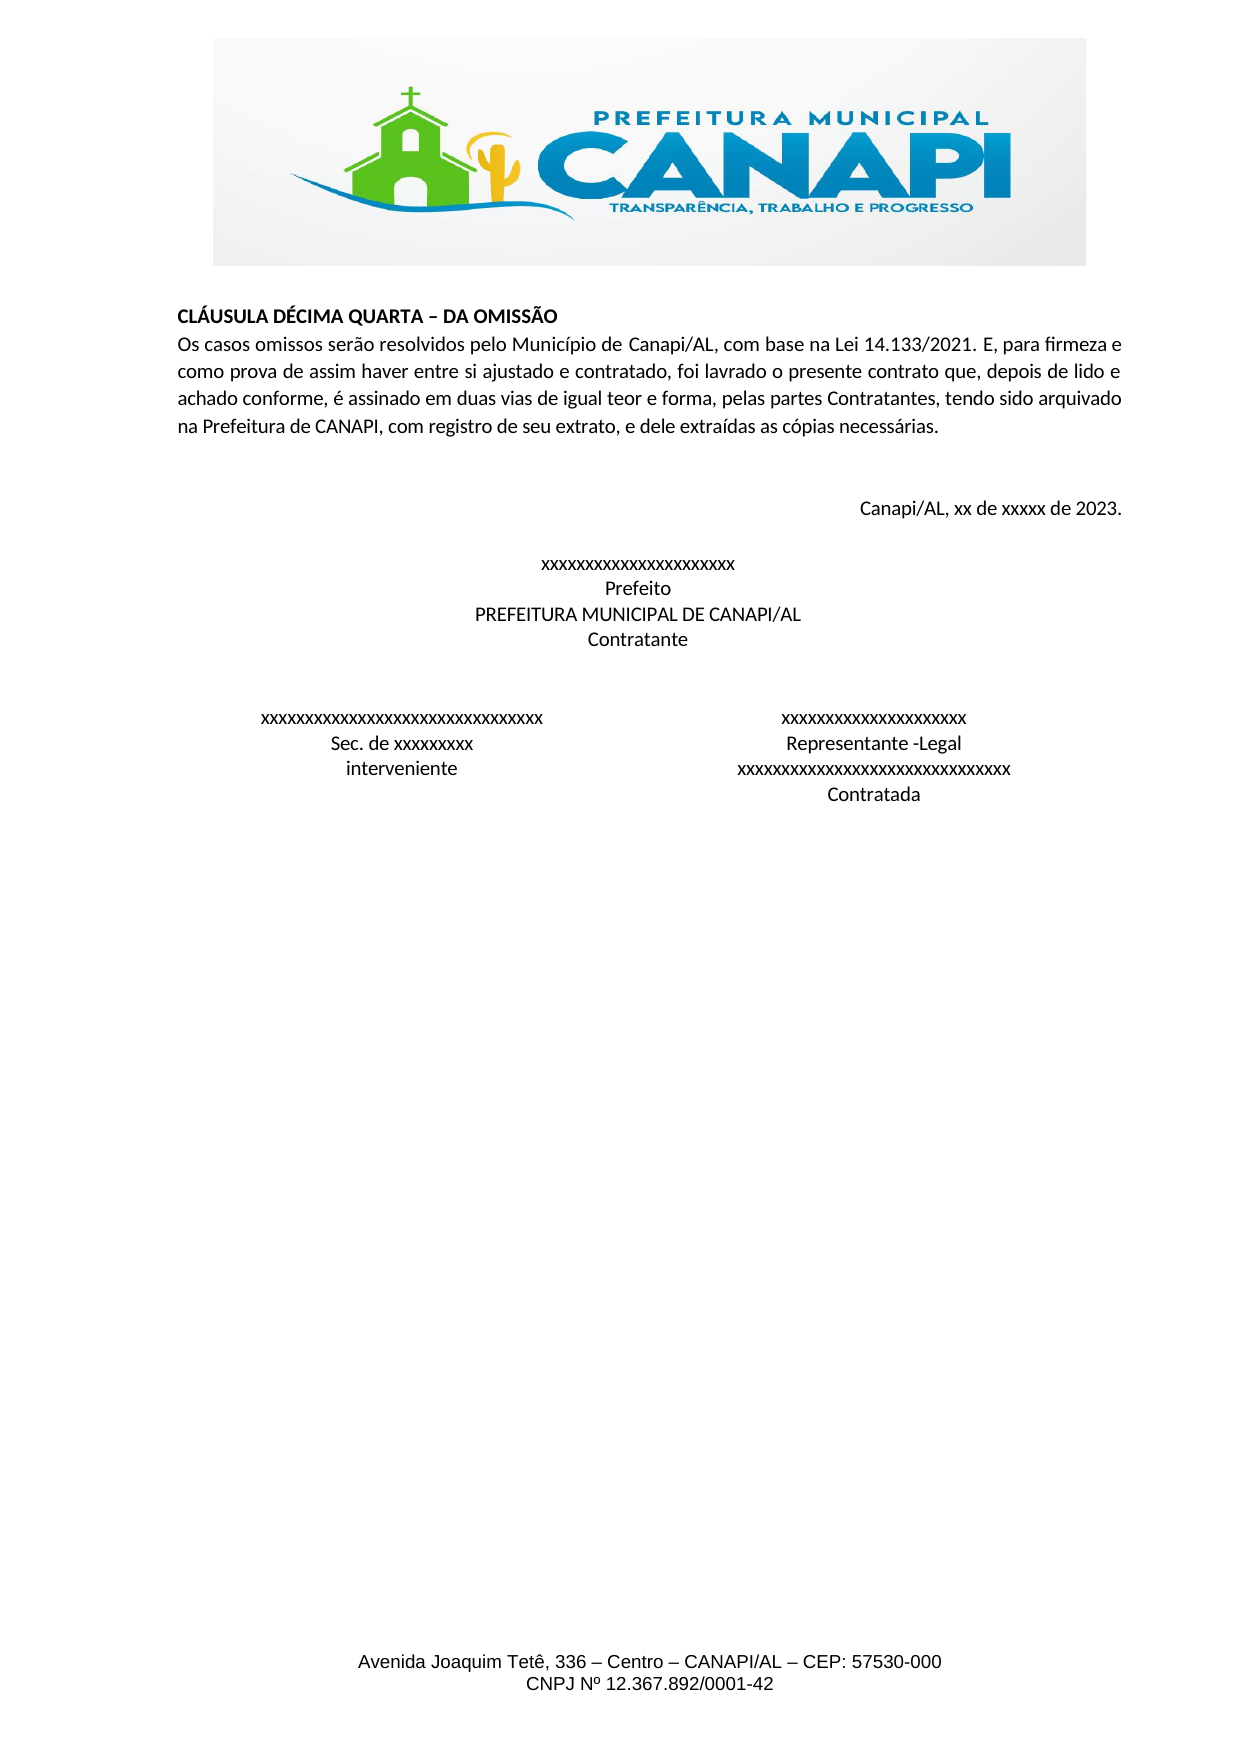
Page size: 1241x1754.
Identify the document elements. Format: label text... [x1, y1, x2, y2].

table_header xxxxxxxxxxxxxxxxxxxxxxxxxxxxxxxx Sec. de xxxxxxxxx interveniente [166, 705, 638, 832]
text Os casos omissos serão resolvidos pelo Município de Canapi/AL, com base na Lei 14.133/2021. E, para firmeza e como prova de assim haver entre si ajustado e contratado, foi lavrado o presente contrato que, depois de lido e achado conforme, é assinado em duas vias de igual teor e forma, pelas partes Contratantes, tendo sido arquivado na Prefeitura de CANAPI, com registro de seu extrato, e dele extraídas as cópias necessárias. [177, 331, 1122, 438]
table_header xxxxxxxxxxxxxxxxxxxxxx Prefeito PREFEITURA MUNICIPAL DE CANAPI/AL Contratante [166, 550, 1110, 677]
table_header xxxxxxxxxxxxxxxxxxxxx Representante -Legal xxxxxxxxxxxxxxxxxxxxxxxxxxxxxxx Contratada [638, 705, 1110, 832]
text Canapi/AL, xx de xxxxx de 2023. [177, 495, 1122, 521]
text CLÁUSULA DÉCIMA QUARTA – DA OMISSÃO [177, 303, 1122, 329]
picture [213, 38, 1087, 266]
